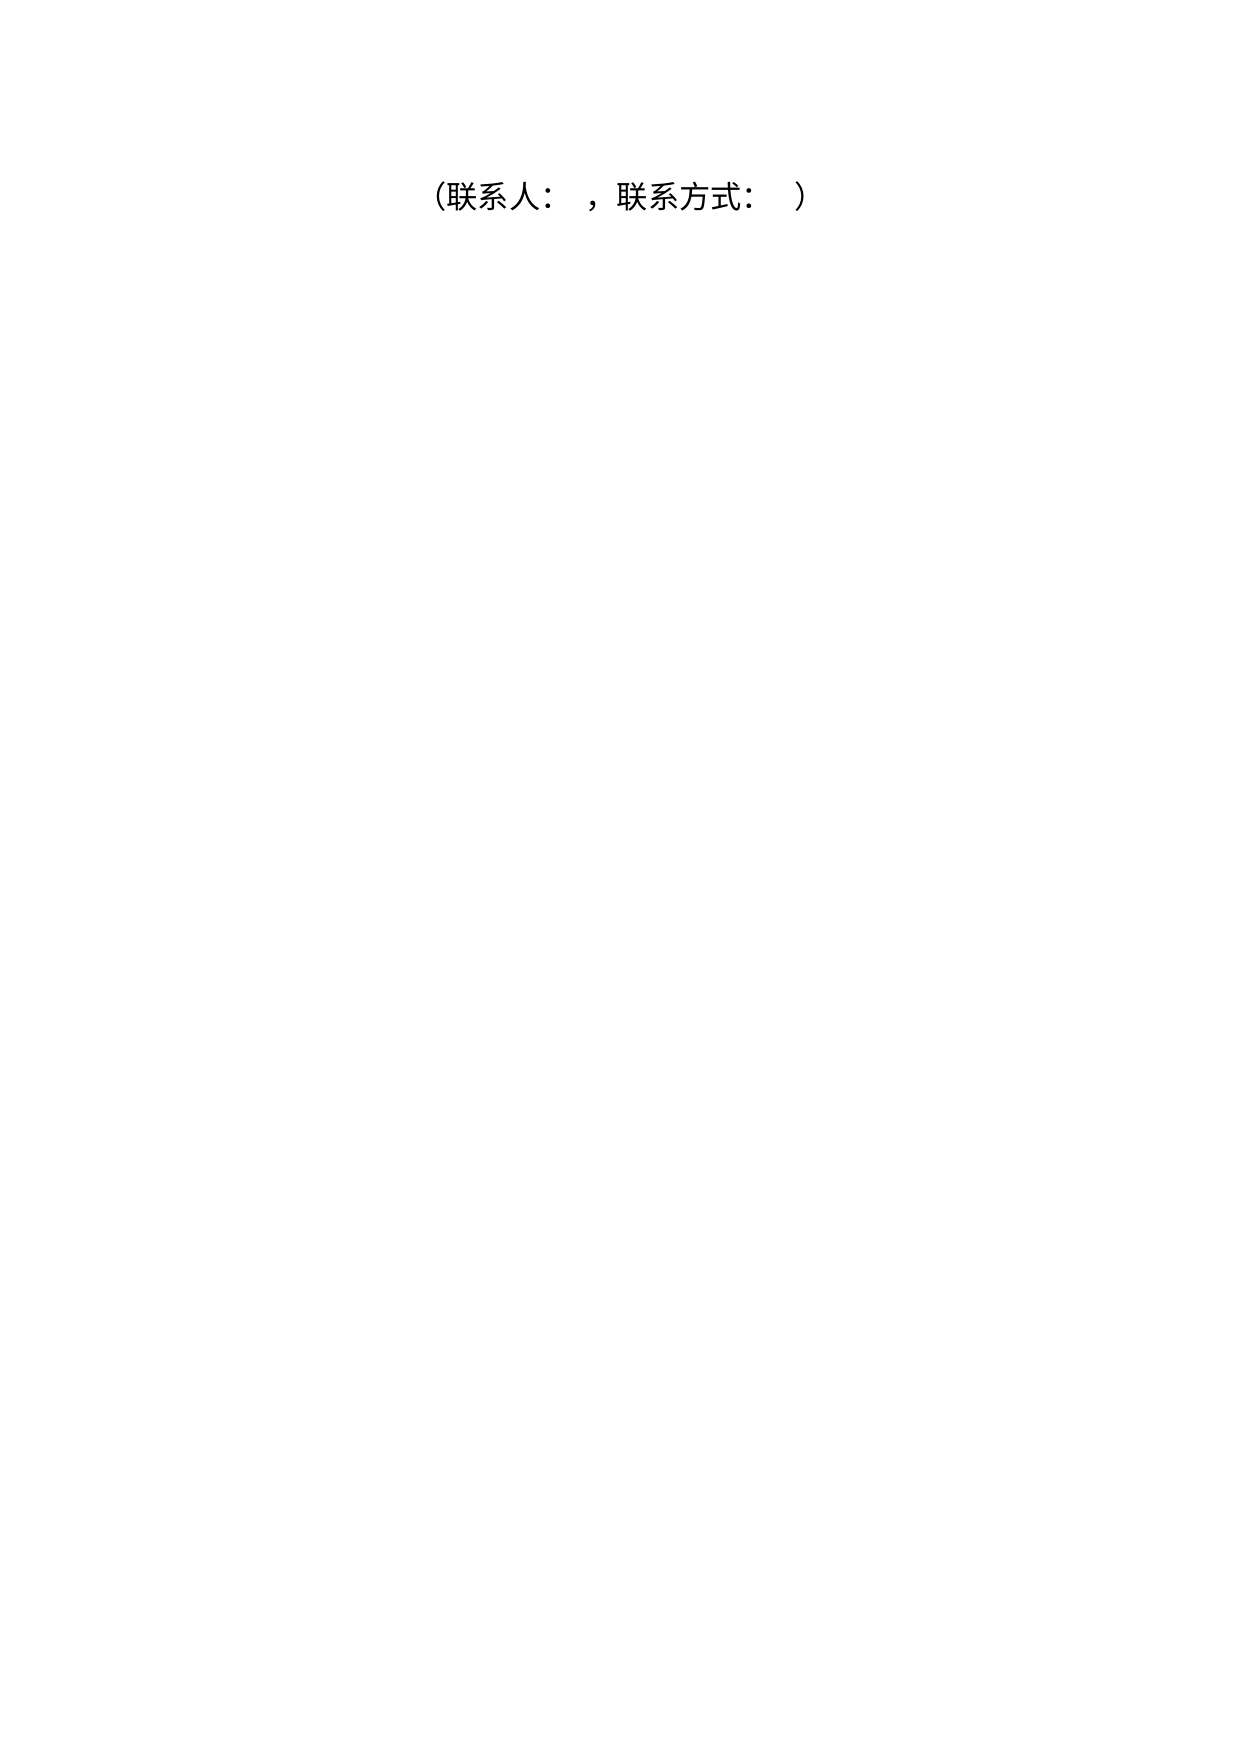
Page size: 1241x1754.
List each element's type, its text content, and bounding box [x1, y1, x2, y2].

text （联系人： ，联系方式： ） [187, 162, 1053, 227]
